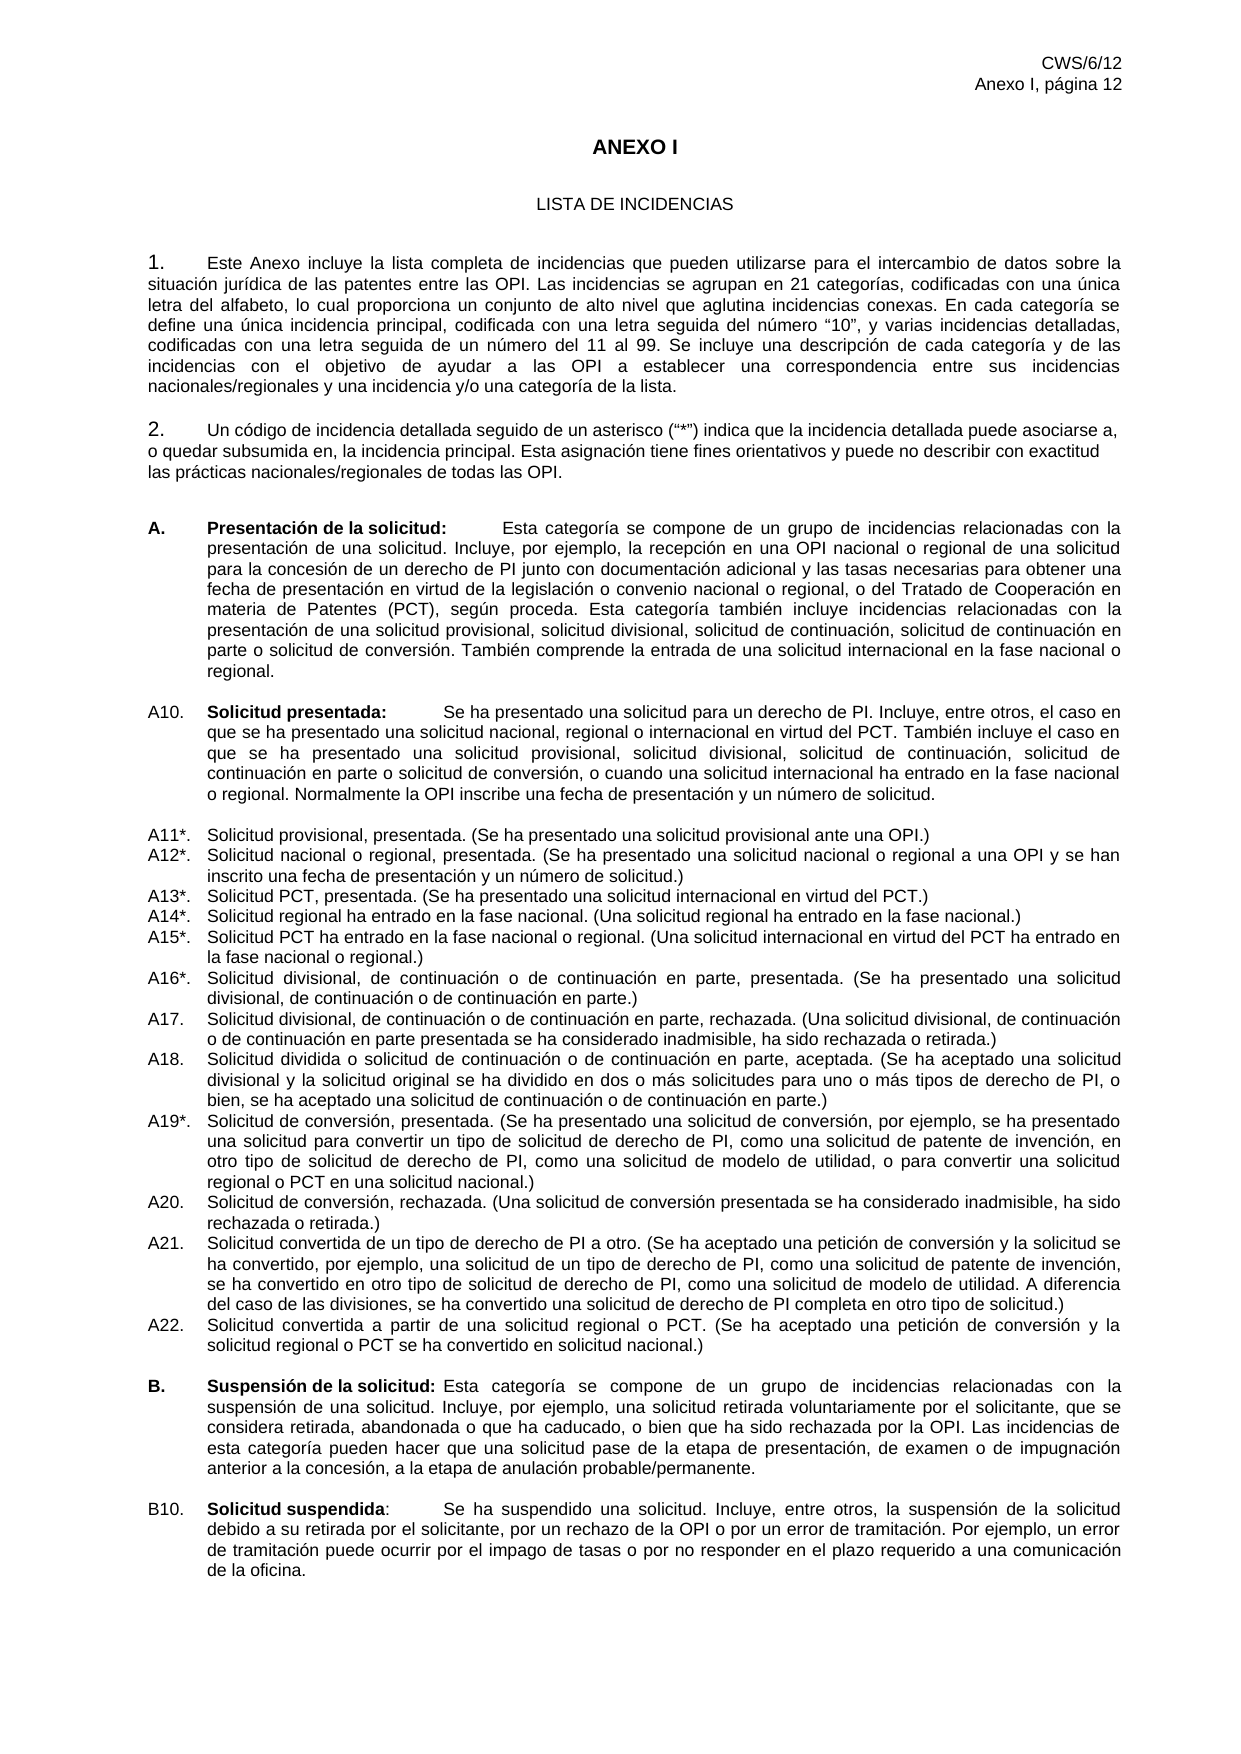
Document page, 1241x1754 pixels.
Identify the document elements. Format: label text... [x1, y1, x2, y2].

subtitle ANEXO I [148, 135, 1122, 159]
text A13*. Solicitud PCT, presentada. (Se ha presentado una solicitud internacional en virtud del PCT.) [148, 886, 1122, 906]
list A10. Solicitud presentada: Se ha presentado una solicitud para un derecho de PI. Incluye, entre otros, el caso en que se ha presentado una solicitud nacional, regional o internacional en virtud del PCT. También incluye el caso en que se ha presentado una solicitud provisional, solicitud divisional, solicitud de continuación, solicitud de continuación en parte o solicitud de conversión, o cuando una solicitud internacional ha entrado en la fase nacional o regional. Normalmente la OPI inscribe una fecha de presentación y un número de solicitud. [148, 702, 1122, 804]
text A. Presentación de la solicitud: Esta categoría se compone de un grupo de incidencias relacionadas con la presentación de una solicitud. Incluye, por ejemplo, la recepción en una OPI nacional o regional de una solicitud para la concesión de un derecho de PI junto con documentación adicional y las tasas necesarias para obtener una fecha de presentación en virtud de la legislación o convenio nacional o regional, o del Tratado de Cooperación en materia de Patentes (PCT), según proceda. Esta categoría también incluye incidencias relacionadas con la presentación de una solicitud provisional, solicitud divisional, solicitud de continuación, solicitud de continuación en parte o solicitud de conversión. También comprende la entrada de una solicitud internacional en la fase nacional o regional. [148, 517, 1122, 681]
text A22. Solicitud convertida a partir de una solicitud regional o PCT. (Se ha aceptado una petición de conversión y la solicitud regional o PCT se ha convertido en solicitud nacional.) [148, 1314, 1122, 1355]
text A11*. Solicitud provisional, presentada. (Se ha presentado una solicitud provisional ante una OPI.) [148, 824, 1122, 845]
text A16*. Solicitud divisional, de continuación o de continuación en parte, presentada. (Se ha presentado una solicitud divisional, de continuación o de continuación en parte.) [148, 967, 1122, 1008]
text B. Suspensión de la solicitud: Esta categoría se compone de un grupo de incidencias relacionadas con la suspensión de una solicitud. Incluye, por ejemplo, una solicitud retirada voluntariamente por el solicitante, que se considera retirada, abandonada o que ha caducado, o bien que ha sido rechazada por la OPI. Las incidencias de esta categoría pueden hacer que una solicitud pase de la etapa de presentación, de examen o de impugnación anterior a la concesión, a la etapa de anulación probable/permanente. [148, 1376, 1122, 1478]
text A12*. Solicitud nacional o regional, presentada. (Se ha presentado una solicitud nacional o regional a una OPI y se han inscrito una fecha de presentación y un número de solicitud.) [148, 845, 1122, 886]
text A15*. Solicitud PCT ha entrado en la fase nacional o regional. (Una solicitud internacional en virtud del PCT ha entrado en la fase nacional o regional.) [148, 927, 1122, 967]
list Un código de incidencia detallada seguido de un asterisco (“*”) indica que la incidencia detallada puede asociarse a, o quedar subsumida en, la incidencia principal. Esta asignación tiene fines orientativos y puede no describir con exactitud las prácticas nacionales/regionales de todas las OPI. [148, 417, 1122, 482]
text A20. Solicitud de conversión, rechazada. (Una solicitud de conversión presentada se ha considerado inadmisible, ha sido rechazada o retirada.) [148, 1192, 1122, 1233]
text A19*. Solicitud de conversión, presentada. (Se ha presentado una solicitud de conversión, por ejemplo, se ha presentado una solicitud para convertir un tipo de solicitud de derecho de PI, como una solicitud de patente de invención, en otro tipo de solicitud de derecho de PI, como una solicitud de modelo de utilidad, o para convertir una solicitud regional o PCT en una solicitud nacional.) [148, 1110, 1122, 1192]
text A17. Solicitud divisional, de continuación o de continuación en parte, rechazada. (Una solicitud divisional, de continuación o de continuación en parte presentada se ha considerado inadmisible, ha sido rechazada o retirada.) [148, 1008, 1122, 1049]
text A21. Solicitud convertida de un tipo de derecho de PI a otro. (Se ha aceptado una petición de conversión y la solicitud se ha convertido, por ejemplo, una solicitud de un tipo de derecho de PI, como una solicitud de patente de invención, se ha convertido en otro tipo de solicitud de derecho de PI, como una solicitud de modelo de utilidad. A diferencia del caso de las divisiones, se ha convertido una solicitud de derecho de PI completa en otro tipo de solicitud.) [148, 1233, 1122, 1314]
text A14*. Solicitud regional ha entrado en la fase nacional. (Una solicitud regional ha entrado en la fase nacional.) [148, 906, 1122, 927]
text A18. Solicitud dividida o solicitud de continuación o de continuación en parte, aceptada. (Se ha aceptado una solicitud divisional y la solicitud original se ha dividido en dos o más solicitudes para uno o más tipos de derecho de PI, o bien, se ha aceptado una solicitud de continuación o de continuación en parte.) [148, 1049, 1122, 1110]
list B10. Solicitud suspendida: Se ha suspendido una solicitud. Incluye, entre otros, la suspensión de la solicitud debido a su retirada por el solicitante, por un rechazo de la OPI o por un error de tramitación. Por ejemplo, un error de tramitación puede ocurrir por el impago de tasas o por no responder en el plazo requerido a una comunicación de la oficina. [148, 1499, 1122, 1580]
list Este Anexo incluye la lista completa de incidencias que pueden utilizarse para el intercambio de datos sobre la situación jurídica de las patentes entre las OPI. Las incidencias se agrupan en 21 categorías, codificadas con una única letra del alfabeto, lo cual proporciona un conjunto de alto nivel que aglutina incidencias conexas. En cada categoría se define una única incidencia principal, codificada con una letra seguida del número “10”, y varias incidencias detalladas, codificadas con una letra seguida de un número del 11 al 99. Se incluye una descripción de cada categoría y de las incidencias con el objetivo de ayudar a las OPI a establecer una correspondencia entre sus incidencias nacionales/regionales y una incidencia y/o una categoría de la lista. [148, 250, 1122, 396]
subtitle LISTA DE INCIDENCIAS [148, 194, 1122, 214]
